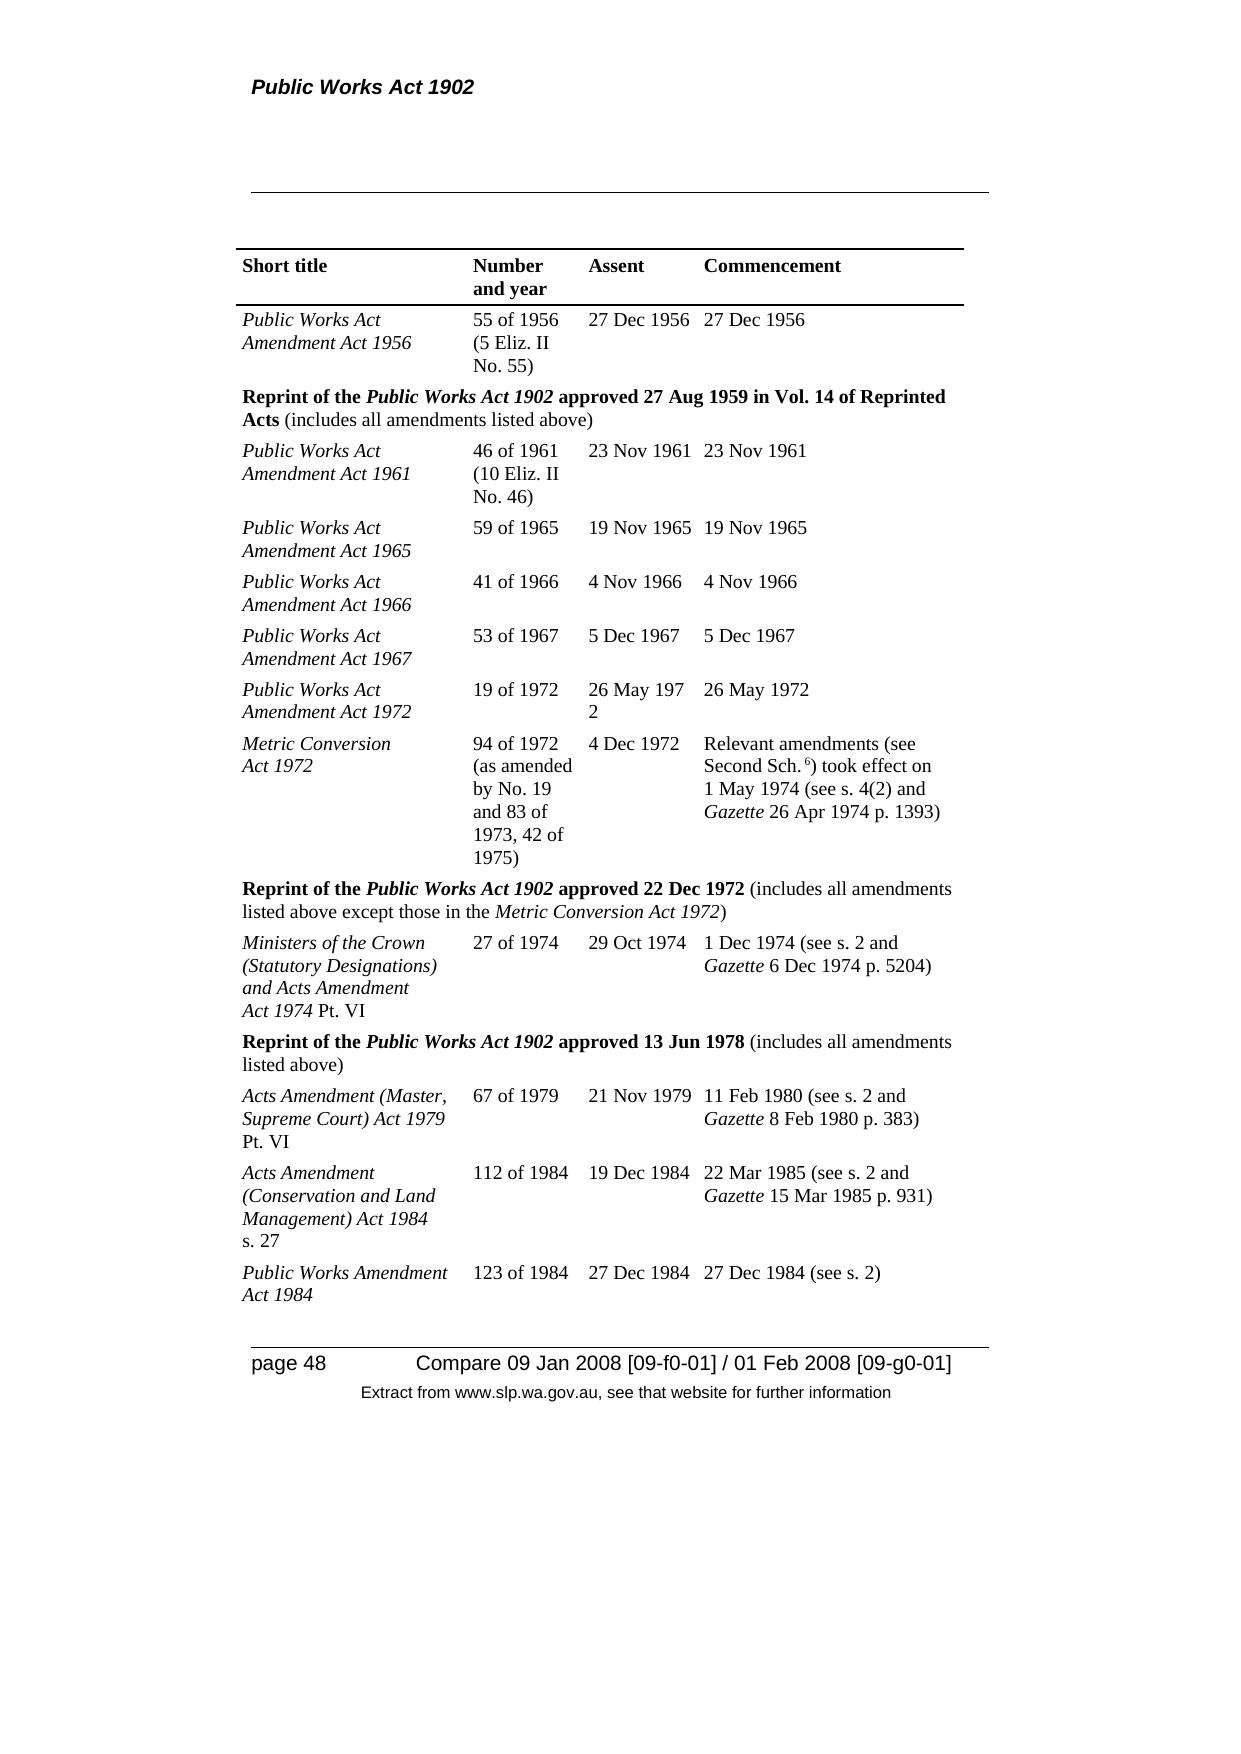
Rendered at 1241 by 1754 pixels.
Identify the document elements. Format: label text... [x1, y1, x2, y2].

table_cell Reprint of the Public Works Act 1902 approved 13 Jun 1978 (includes all amendments listed above) [236, 1026, 963, 1080]
table_cell Public Works Act Amendment Act 1967 [236, 620, 467, 673]
table_cell 11 Feb 1980 (see s. 2 and Gazette 8 Feb 1980 p. 383) [698, 1080, 963, 1157]
table_cell 41 of 1966 [467, 566, 582, 619]
table_cell 27 Dec 1956 [583, 306, 698, 381]
table_cell Public Works Act Amendment Act 1972 [236, 674, 467, 727]
table_cell 4 Dec 1972 [583, 728, 698, 873]
table_cell Acts Amendment (Conservation and Land Management) Act 1984 s. 27 [236, 1157, 467, 1256]
table_cell 53 of 1967 [467, 620, 582, 673]
table_cell 46 of 1961 (10 Eliz. II No. 46) [467, 435, 582, 512]
table_cell Public Works Amendment Act 1984 [236, 1256, 467, 1310]
table_cell 26 May 1972 [583, 674, 698, 727]
table_cell Public Works Act Amendment Act 1956 [236, 306, 467, 381]
table_cell 19 Dec 1984 [583, 1157, 698, 1256]
table_cell 94 of 1972 (as amended by No. 19 and 83 of 1973, 42 of 1975) [467, 728, 582, 873]
table_header Short title [236, 250, 467, 304]
table_cell 27 Dec 1984 [583, 1256, 698, 1310]
table_cell 19 of 1972 [467, 674, 582, 727]
table_cell Reprint of the Public Works Act 1902 approved 22 Dec 1972 (includes all amendments listed above except those in the Metric Conversion Act 1972) [236, 873, 963, 927]
table_cell Acts Amendment (Master, Supreme Court) Act 1979 Pt. VI [236, 1080, 467, 1157]
table_cell Public Works Act Amendment Act 1966 [236, 566, 467, 619]
table_cell 5 Dec 1967 [583, 620, 698, 673]
table_cell Relevant amendments (see Second Sch. 6) took effect on 1 May 1974 (see s. 4(2) and Gazette 26 Apr 1974 p. 1393) [698, 728, 963, 873]
table_cell 26 May 1972 [698, 674, 963, 727]
table_cell 27 Dec 1956 [698, 306, 963, 381]
table_cell 59 of 1965 [467, 512, 582, 566]
table_cell 19 Nov 1965 [698, 512, 963, 566]
table_cell Ministers of the Crown (Statutory Designations) and Acts Amendment Act 1974 Pt. VI [236, 927, 467, 1026]
table_cell 123 of 1984 [467, 1256, 582, 1310]
table_cell 21 Nov 1979 [583, 1080, 698, 1157]
table_cell 112 of 1984 [467, 1157, 582, 1256]
table_cell Public Works Act Amendment Act 1965 [236, 512, 467, 566]
table_header Assent [583, 250, 698, 304]
table_header Number and year [467, 250, 582, 304]
table_cell 5 Dec 1967 [698, 620, 963, 673]
table_cell 55 of 1956 (5 Eliz. II No. 55) [467, 306, 582, 381]
table_cell 1 Dec 1974 (see s. 2 and Gazette 6 Dec 1974 p. 5204) [698, 927, 963, 1026]
table_cell Public Works Act Amendment Act 1961 [236, 435, 467, 512]
table_cell 4 Nov 1966 [583, 566, 698, 619]
table_cell 23 Nov 1961 [698, 435, 963, 512]
table_cell 67 of 1979 [467, 1080, 582, 1157]
table_cell 29 Oct 1974 [583, 927, 698, 1026]
table_cell 23 Nov 1961 [583, 435, 698, 512]
table_cell Metric Conversion Act 1972 [236, 728, 467, 873]
table_cell Reprint of the Public Works Act 1902 approved 27 Aug 1959 in Vol. 14 of Reprinted Acts (includes all amendments listed above) [236, 381, 963, 435]
table_cell 27 of 1974 [467, 927, 582, 1026]
table_cell 22 Mar 1985 (see s. 2 and Gazette 15 Mar 1985 p. 931) [698, 1157, 963, 1256]
table_header Commencement [698, 250, 963, 304]
table_cell 19 Nov 1965 [583, 512, 698, 566]
table_cell 27 Dec 1984 (see s. 2) [698, 1256, 963, 1310]
table_cell 4 Nov 1966 [698, 566, 963, 619]
